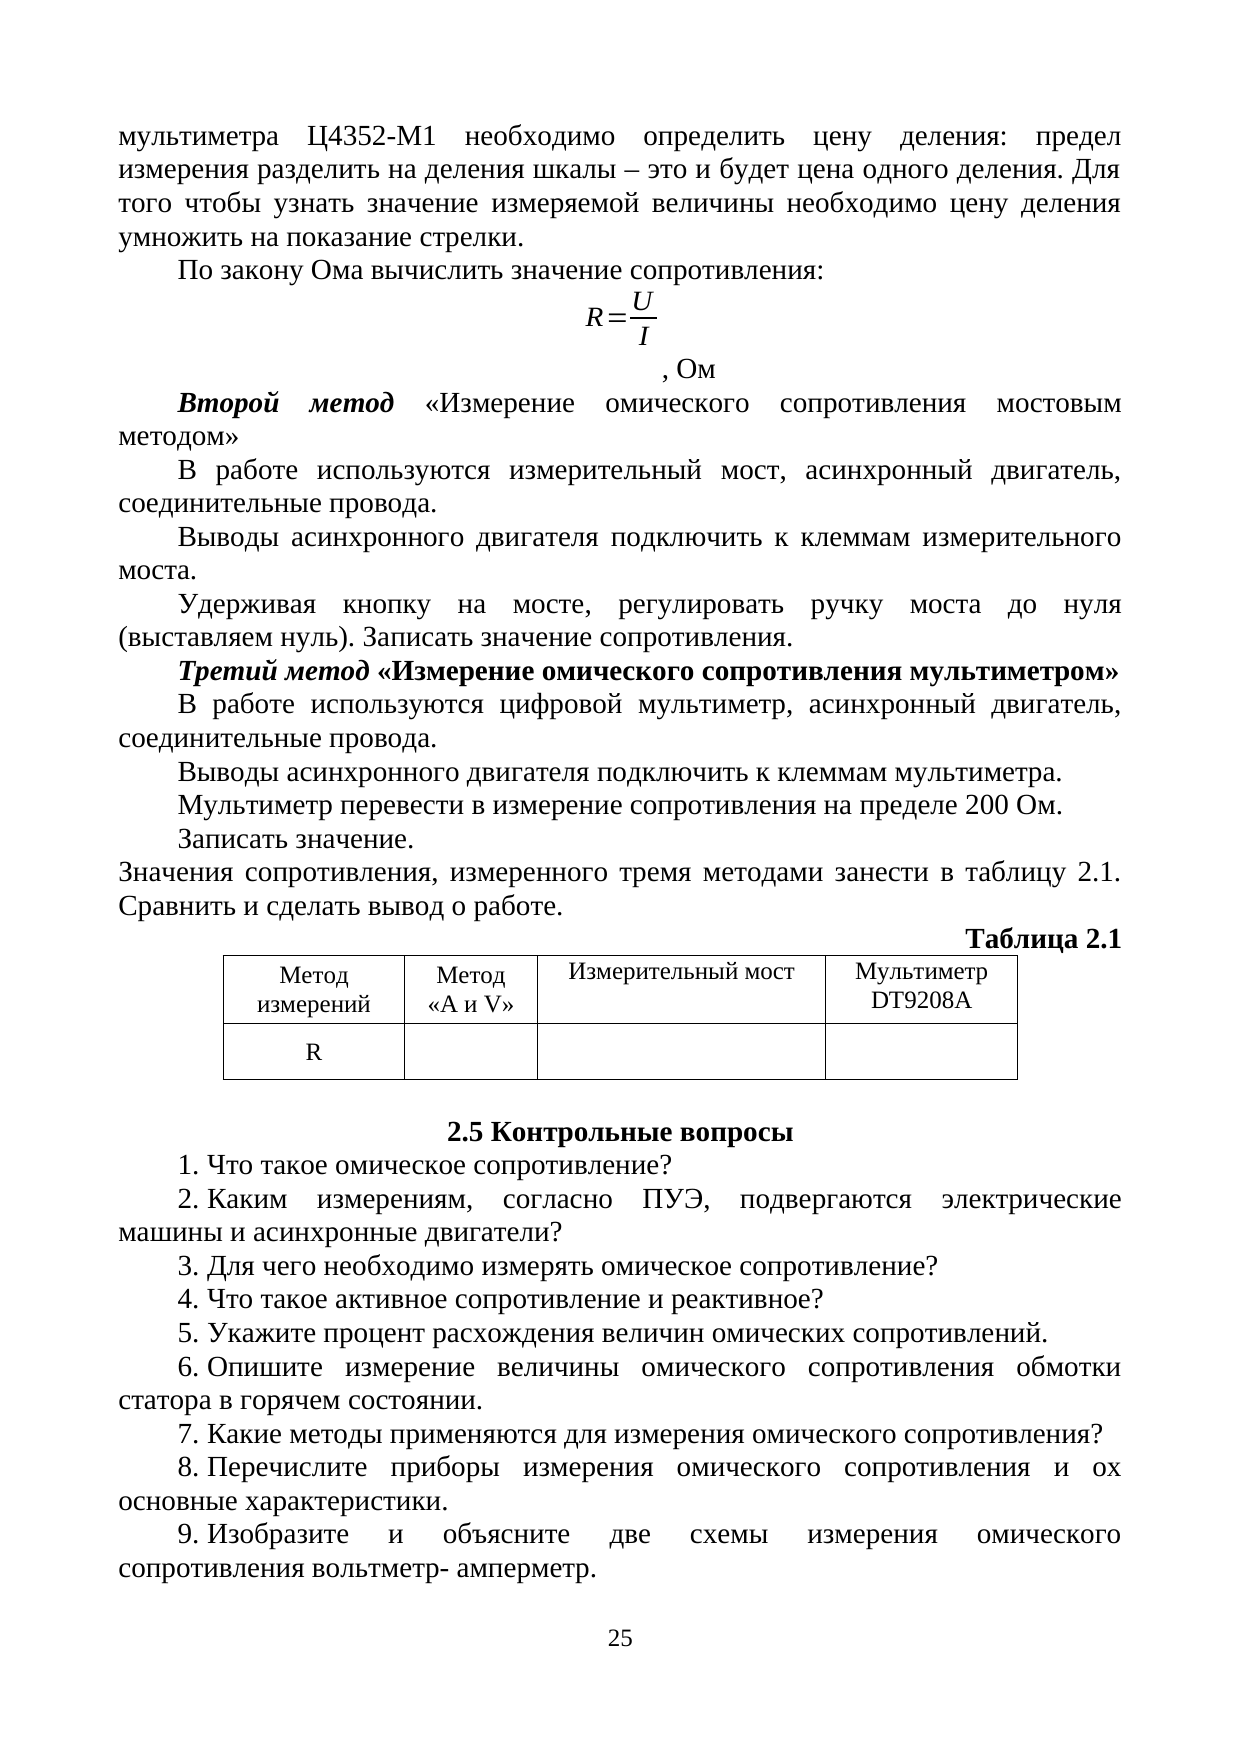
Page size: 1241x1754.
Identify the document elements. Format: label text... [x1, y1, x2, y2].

list Перечислите приборы измерения омического сопротивления и ох основные характеристики. [118, 1449, 1122, 1516]
text Записать значение. [118, 821, 1122, 854]
table_header Метод измерений [224, 956, 404, 1023]
text Значения сопротивления, измеренного тремя методами занести в таблицу 2.1. Сравнить и сделать вывод о работе. [118, 854, 1122, 921]
table_header Измерительный мост [538, 956, 825, 1023]
list Опишите измерение величины омического сопротивления обмотки статора в горячем состоянии. [118, 1349, 1122, 1416]
table_header Метод «А и V» [405, 956, 537, 1023]
text Мультиметр перевести в измерение сопротивления на пределе 200 Ом. [118, 787, 1122, 821]
table_cell [405, 1024, 537, 1079]
list Какие методы применяются для измерения омического сопротивления? [118, 1416, 1122, 1449]
text Удерживая кнопку на мосте, регулировать ручку моста до нуля (выставляем нуль). Записать значение сопротивления. [118, 586, 1122, 653]
text Выводы асинхронного двигателя подключить к клеммам измерительного моста. [118, 519, 1122, 586]
text Третий метод «Измерение омического сопротивления мультиметром» [118, 653, 1122, 687]
table_header Мультиметр DT9208A [826, 956, 1017, 1023]
list Каким измерениям, согласно ПУЭ, подвергаются электрические машины и асинхронные двигатели? [118, 1181, 1122, 1248]
text , Ом [118, 286, 1122, 385]
list Изобразите и объясните две схемы измерения омического сопротивления вольтметр- амперметр. [118, 1516, 1122, 1583]
list Для чего необходимо измерять омическое сопротивление? [118, 1248, 1122, 1282]
table_cell [826, 1024, 1017, 1079]
table_cell [538, 1024, 825, 1079]
text Второй метод «Измерение омического сопротивления мостовым методом» [118, 385, 1122, 452]
text Таблица 2.1 [118, 921, 1122, 955]
text В работе используются измерительный мост, асинхронный двигатель, соединительные провода. [118, 452, 1122, 519]
text Выводы асинхронного двигателя подключить к клеммам мультиметра. [118, 754, 1122, 787]
text 2.5 Контрольные вопросы [118, 1114, 1122, 1147]
table_cell R [224, 1024, 404, 1079]
list Укажите процент расхождения величин омических сопротивлений. [118, 1315, 1122, 1349]
list Что такое активное сопротивление и реактивное? [118, 1282, 1122, 1315]
list Что такое омическое сопротивление? [118, 1147, 1122, 1181]
text В работе используются цифровой мультиметр, асинхронный двигатель, соединительные провода. [118, 687, 1122, 754]
text По закону Ома вычислить значение сопротивления: [118, 252, 1122, 286]
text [118, 118, 1122, 252]
